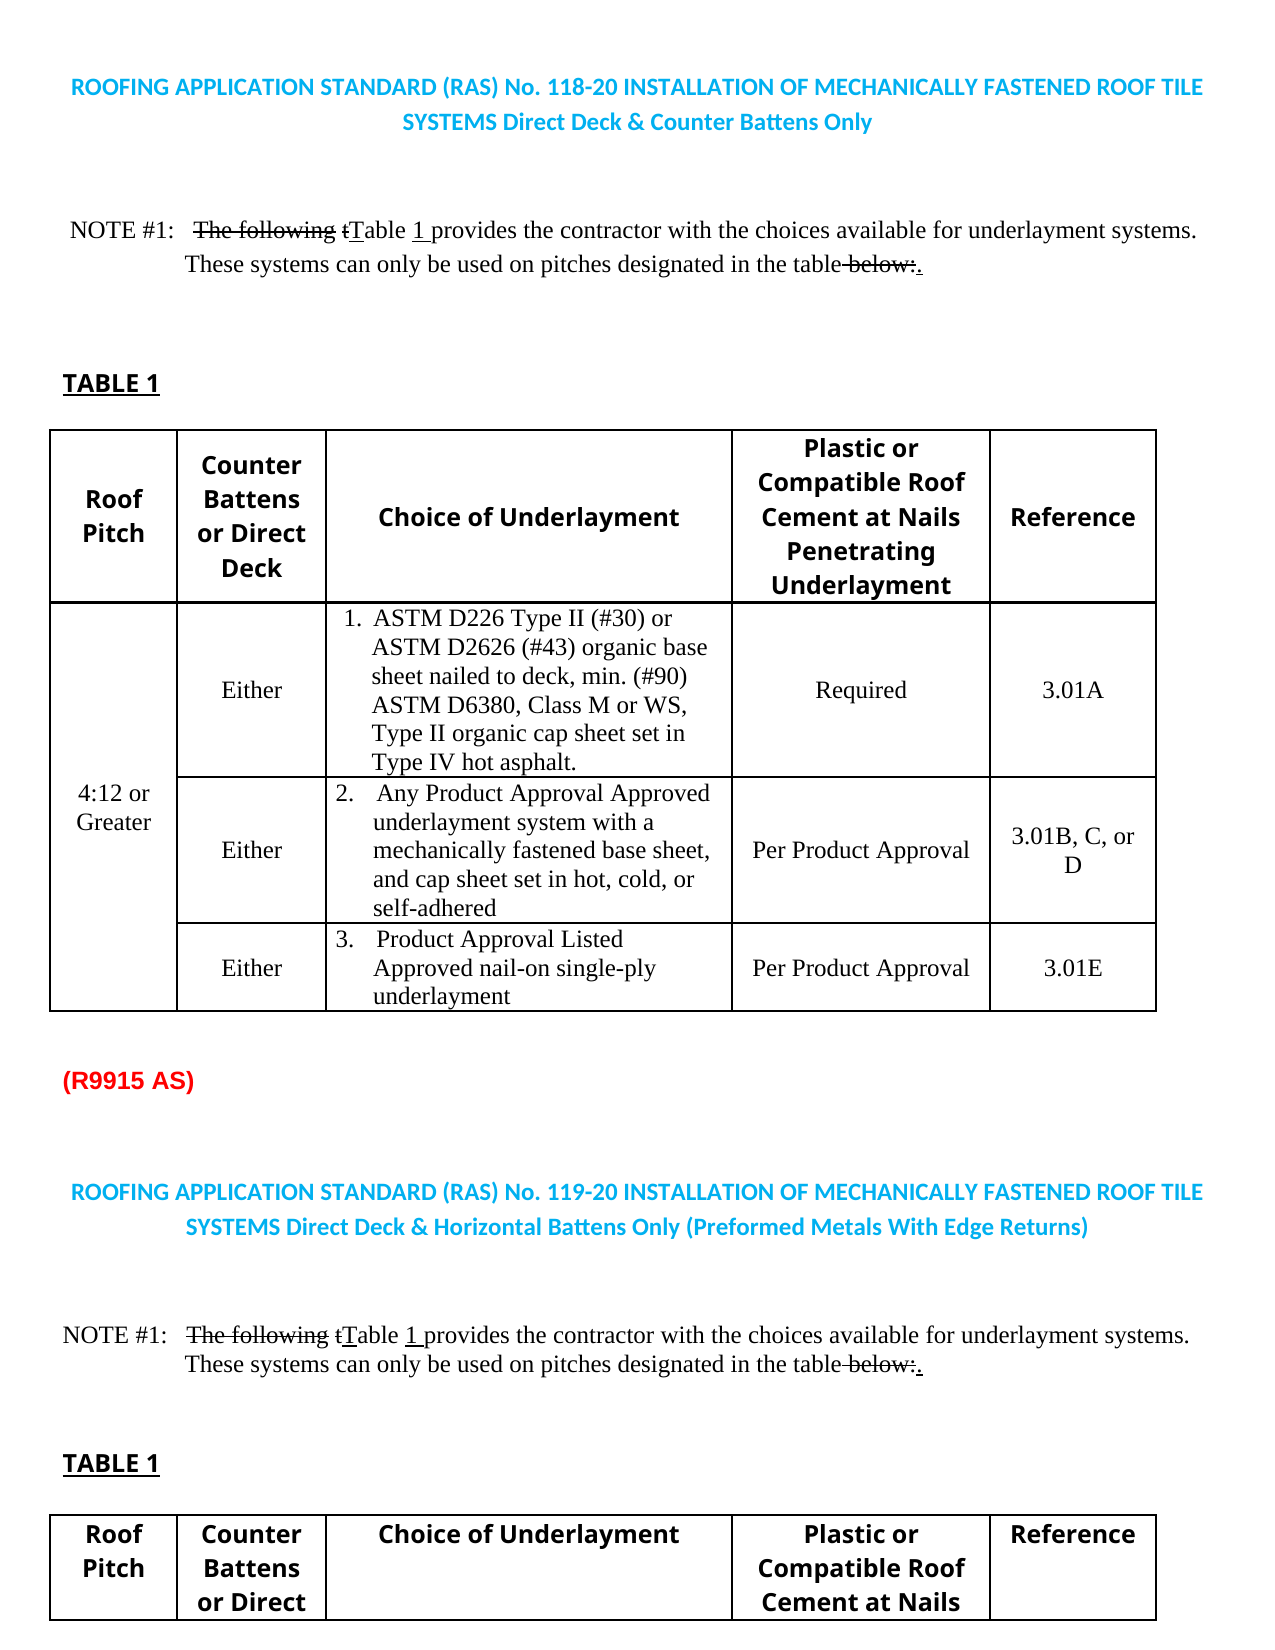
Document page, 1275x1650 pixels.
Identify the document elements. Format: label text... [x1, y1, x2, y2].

table_header Plastic or Compatible Roof Cement at Nails Penetrating Underlayment [733, 431, 989, 601]
text ROOFING APPLICATION STANDARD (RAS) No. 119-20 INSTALLATION OF MECHANICALLY FASTENED ROOF TILE SYSTEMS Direct Deck & Horizontal Battens Only (Preformed Metals With Edge Returns) [62, 1176, 1212, 1241]
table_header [733, 1516, 989, 1618]
table_cell Either [178, 924, 325, 1010]
table_header Reference [991, 1516, 1155, 1618]
text NOTE #1: The following tTable 1 provides the contractor with the choices available for underlayment systems. These systems can only be used on pitches designated in the table below:. [62, 216, 1212, 277]
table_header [178, 1516, 325, 1618]
text ROOFING APPLICATION STANDARD (RAS) No. 118-20 INSTALLATION OF MECHANICALLY FASTENED ROOF TILE SYSTEMS Direct Deck & Counter Battens Only [62, 71, 1212, 136]
table_cell 3.01E [991, 924, 1155, 1010]
text (R9915 AS) [62, 1066, 1212, 1095]
table_header Choice of Underlayment [327, 431, 731, 601]
table_cell Required [733, 604, 989, 776]
table_header Roof Pitch [51, 431, 176, 601]
table_cell 1. ASTM D226 Type II (#30) or ASTM D2626 (#43) organic base sheet nailed to deck, min. (#90) ASTM D6380, Class M or WS, Type II organic cap sheet set in Type IV hot asphalt. [327, 604, 731, 776]
table_header Reference [991, 431, 1155, 601]
table_cell 2. Any Product Approval Approved underlayment system with a mechanically fastened base sheet, and cap sheet set in hot, cold, or self-adhered [327, 778, 731, 922]
table_cell Either [178, 778, 325, 922]
text TABLE 1 [62, 1446, 1212, 1480]
table_cell Per Product Approval [733, 778, 989, 922]
text TABLE 1 [62, 366, 1212, 400]
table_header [327, 1516, 731, 1618]
table_header Roof Pitch [51, 1516, 176, 1618]
table_cell 4:12 or Greater [51, 604, 176, 1010]
table_cell 3. Product Approval Listed Approved nail-on single-ply underlayment [327, 924, 731, 1010]
table_cell 3.01B, C, or D [991, 778, 1155, 922]
table_cell 3.01A [991, 604, 1155, 776]
table_header Counter Battens or Direct Deck [178, 431, 325, 601]
table_cell Per Product Approval [733, 924, 989, 1010]
table_cell Either [178, 604, 325, 776]
text NOTE #1: The following tTable 1 provides the contractor with the choices available for underlayment systems. These systems can only be used on pitches designated in the table below:. [62, 1320, 1212, 1378]
